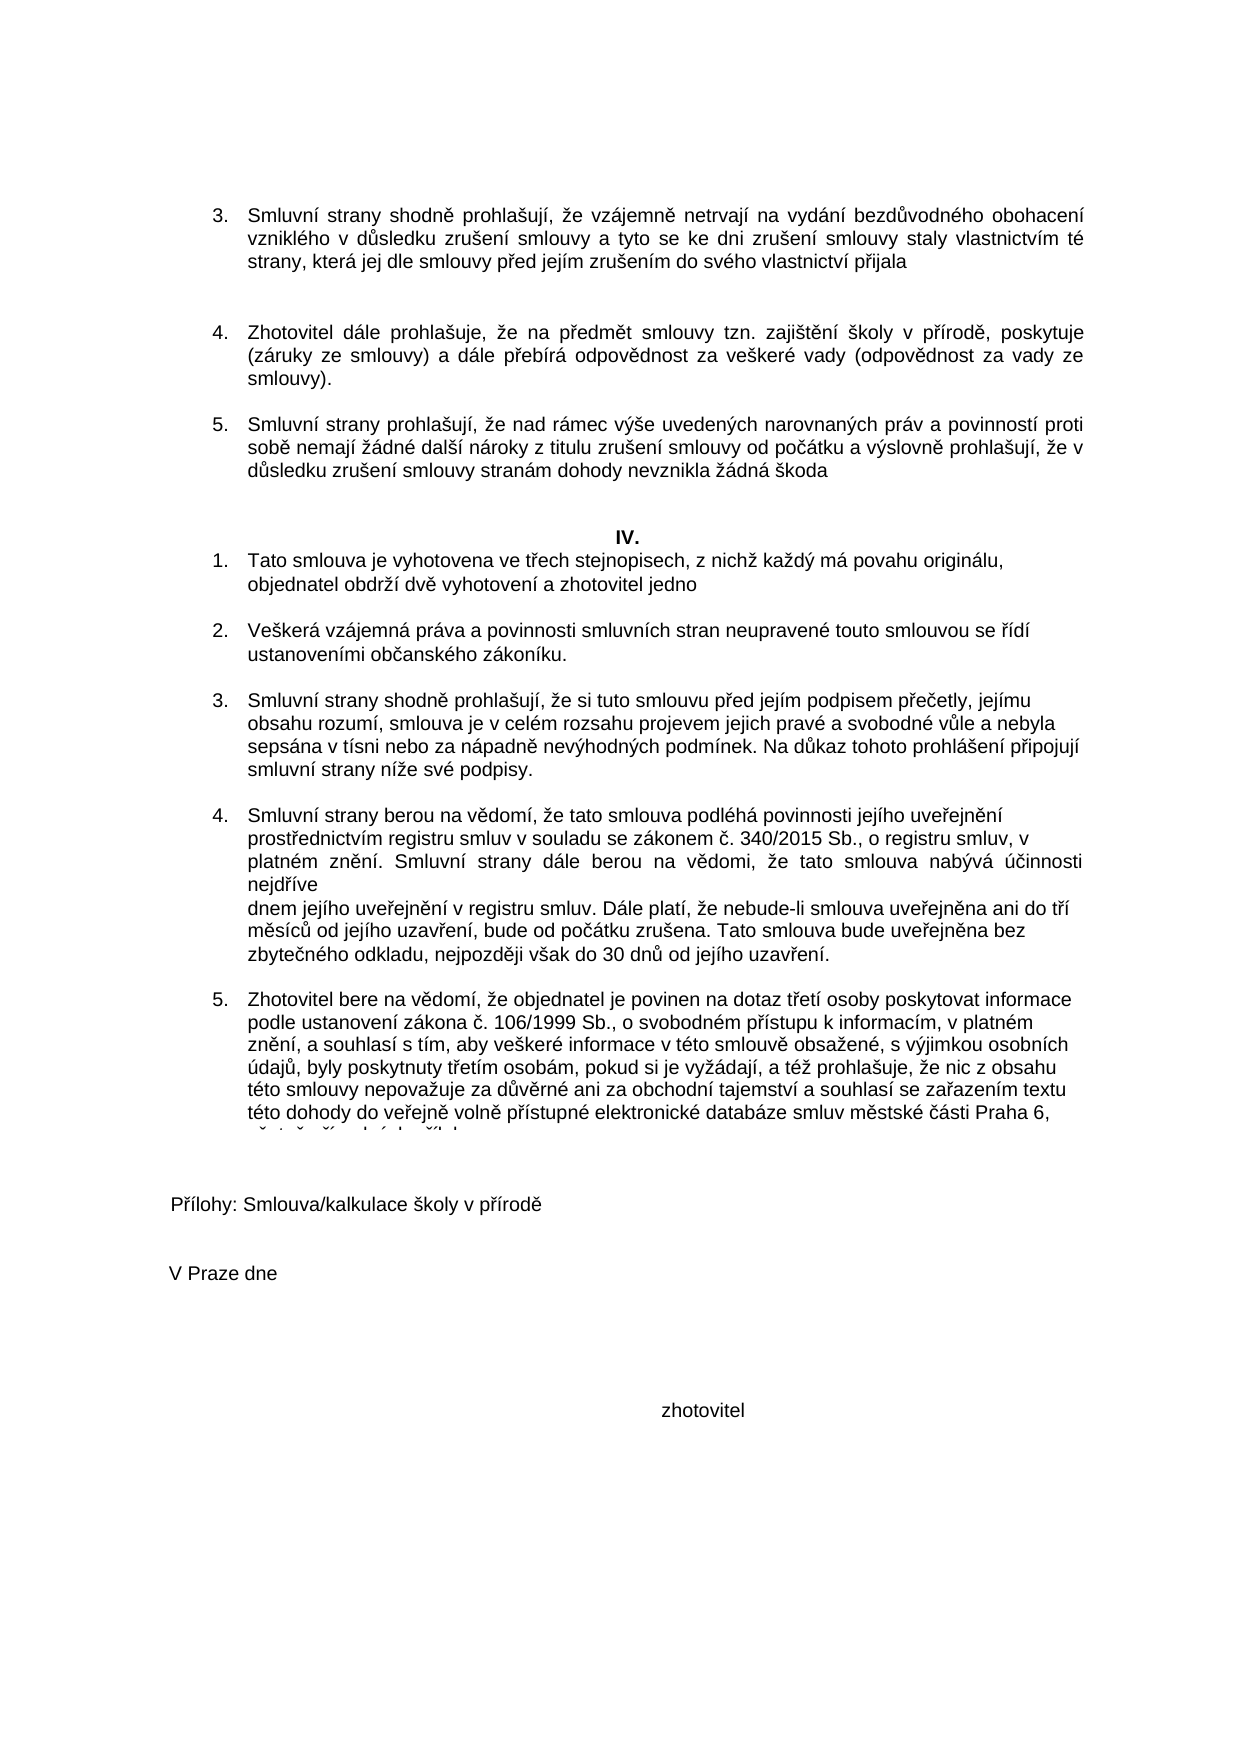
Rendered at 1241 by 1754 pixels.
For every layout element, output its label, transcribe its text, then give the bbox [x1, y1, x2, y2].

text zhotovitel [661, 1400, 745, 1422]
list Smluvní strany shodně prohlašují, že si tuto smlouvu před jejím podpisem přečetly, jejímu obsahu rozumí, smlouva je v celém rozsahu projevem jejich pravé a svobodné vůle a nebyla sepsána v tísni nebo za nápadně nevýhodných podmínek. Na důkaz tohoto prohlášení připojují smluvní strany níže své podpisy. [212, 689, 1083, 782]
list Smluvní strany prohlašují, že nad rámec výše uvedených narovnaných práv a povinností proti sobě nemají žádné další nároky z titulu zrušení smlouvy od počátku a výslovně prohlašují, že v důsledku zrušení smlouvy stranám dohody nevznikla žádná škoda [212, 413, 1085, 482]
list Veškerá vzájemná práva a povinnosti smluvních stran neupravené touto smlouvou se řídí ustanoveními občanského zákoníku. [212, 619, 1083, 666]
list Zhotovitel dále prohlašuje, že na předmět smlouvy tzn. zajištění školy v přírodě, poskytuje (záruky ze smlouvy) a dále přebírá odpovědnost za veškeré vady (odpovědnost za vady ze smlouvy). [212, 321, 1085, 390]
list Smluvní strany shodně prohlašují, že vzájemně netrvají na vydání bezdůvodného obohacení vzniklého v důsledku zrušení smlouvy a tyto se ke dni zrušení smlouvy staly vlastnictvím té strany, která jej dle smlouvy před jejím zrušením do svého vlastnictví přijala [212, 204, 1085, 273]
list Zhotovitel bere na vědomí, že objednatel je povinen na dotaz třetí osoby poskytovat informace podle ustanovení zákona č. 106/1999 Sb., o svobodném přístupu k informacím, v platném znění, a souhlasí s tím, aby veškeré informace v této smlouvě obsažené, s výjimkou osobních údajů, byly poskytnuty třetím osobám, pokud si je vyžádají, a též prohlašuje, že nic z obsahu této smlouvy nepovažuje za důvěrné ani za obchodní tajemství a souhlasí se zařazením textu této dohody do veřejně volně přístupné elektronické databáze smluv městské části Praha 6, včetně případných příloh [212, 989, 1083, 1130]
text V Praze dne [169, 1263, 278, 1285]
text IV. [615, 527, 639, 549]
list Smluvní strany berou na vědomí, že tato smlouva podléhá povinnosti jejího uveřejnění prostřednictvím registru smluv v souladu se zákonem č. 340/2015 Sb., o registru smluv, v platném znění. Smluvní strany dále berou na vědomi, že tato smlouva nabývá účinnosti nejdříve dnem jejího uveřejnění v registru smluv. Dále platí, že nebude-li smlouva uveřejněna ani do tří měsíců od jejího uzavření, bude od počátku zrušena. Tato smlouva bude uveřejněna bez zbytečného odkladu, nejpozději však do 30 dnů od jejího uzavření. [212, 804, 1083, 966]
list Tato smlouva je vyhotovena ve třech stejnopisech, z nichž každý má povahu originálu, objednatel obdrží dvě vyhotovení a zhotovitel jedno [212, 549, 1083, 596]
text Přílohy: Smlouva/kalkulace školy v přírodě [170, 1194, 542, 1216]
